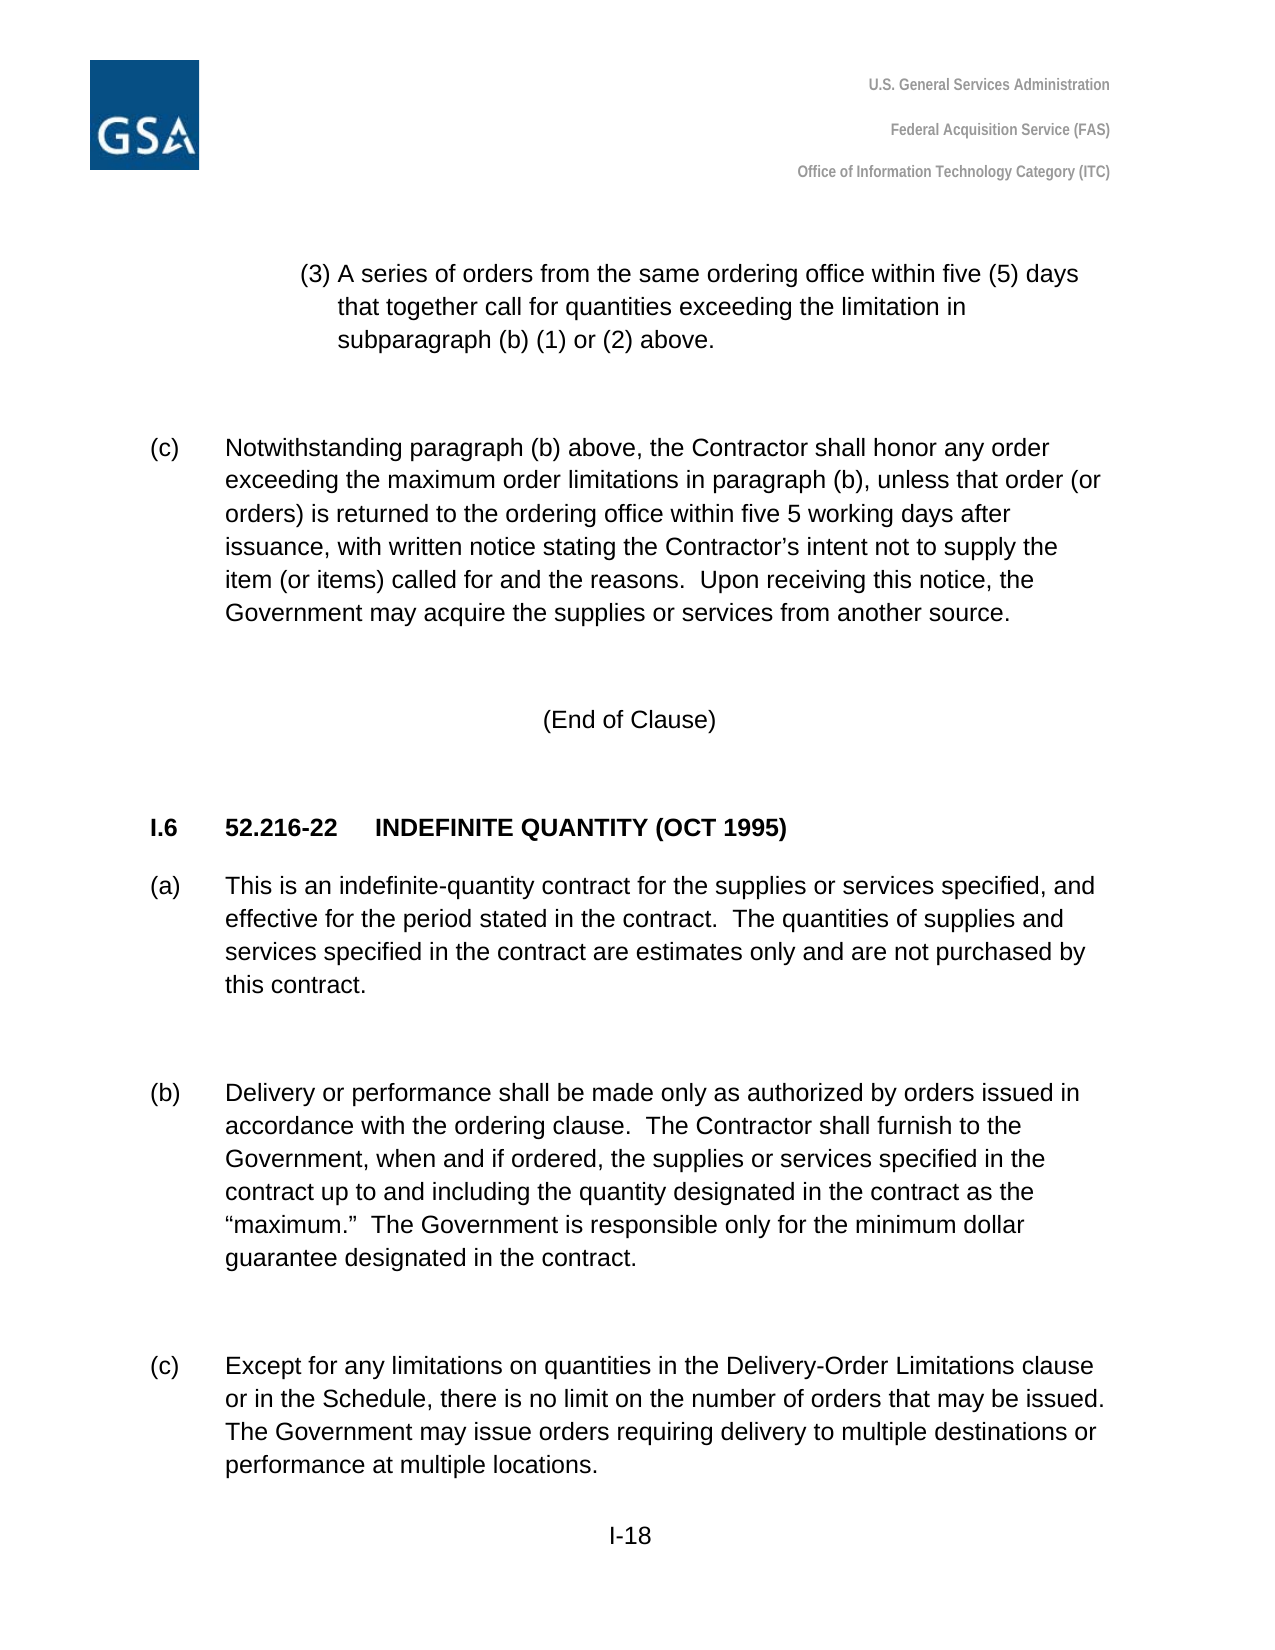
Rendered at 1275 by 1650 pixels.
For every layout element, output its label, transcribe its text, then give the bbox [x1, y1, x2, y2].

list (b) Delivery or performance shall be made only as authorized by orders issued in accordance with the ordering clause. The Contractor shall furnish to the Government, when and if ordered, the supplies or services specified in the contract up to and including the quantity designated in the contract as the “maximum.” The Government is responsible only for the minimum dollar guarantee designated in the contract. [150, 1078, 1109, 1272]
list (3) A series of orders from the same ordering office within five (5) days that together call for quantities exceeding the limitation in subparagraph (b) (1) or (2) above. [300, 259, 1109, 353]
list (c) Notwithstanding paragraph (b) above, the Contractor shall honor any order exceeding the maximum order limitations in paragraph (b), unless that order (or orders) is returned to the ordering office within five 5 working days after issuance, with written notice stating the Contractor’s intent not to supply the item (or items) called for and the reasons. Upon receiving this notice, the Government may acquire the supplies or services from another source. [150, 432, 1109, 626]
picture [90, 60, 200, 170]
list (a) This is an indefinite-quantity contract for the supplies or services specified, and effective for the period stated in the contract. The quantities of supplies and services specified in the contract are estimates only and are not purchased by this contract. [150, 871, 1109, 999]
text I.6 52.216-22 INDEFINITE QUANTITY (OCT 1995) [150, 813, 1109, 842]
list (c) Except for any limitations on quantities in the Delivery-Order Limitations clause or in the Schedule, there is no limit on the number of orders that may be issued. The Government may issue orders requiring delivery to multiple destinations or performance at multiple locations. [150, 1351, 1109, 1478]
list (End of Clause) [150, 705, 1109, 734]
